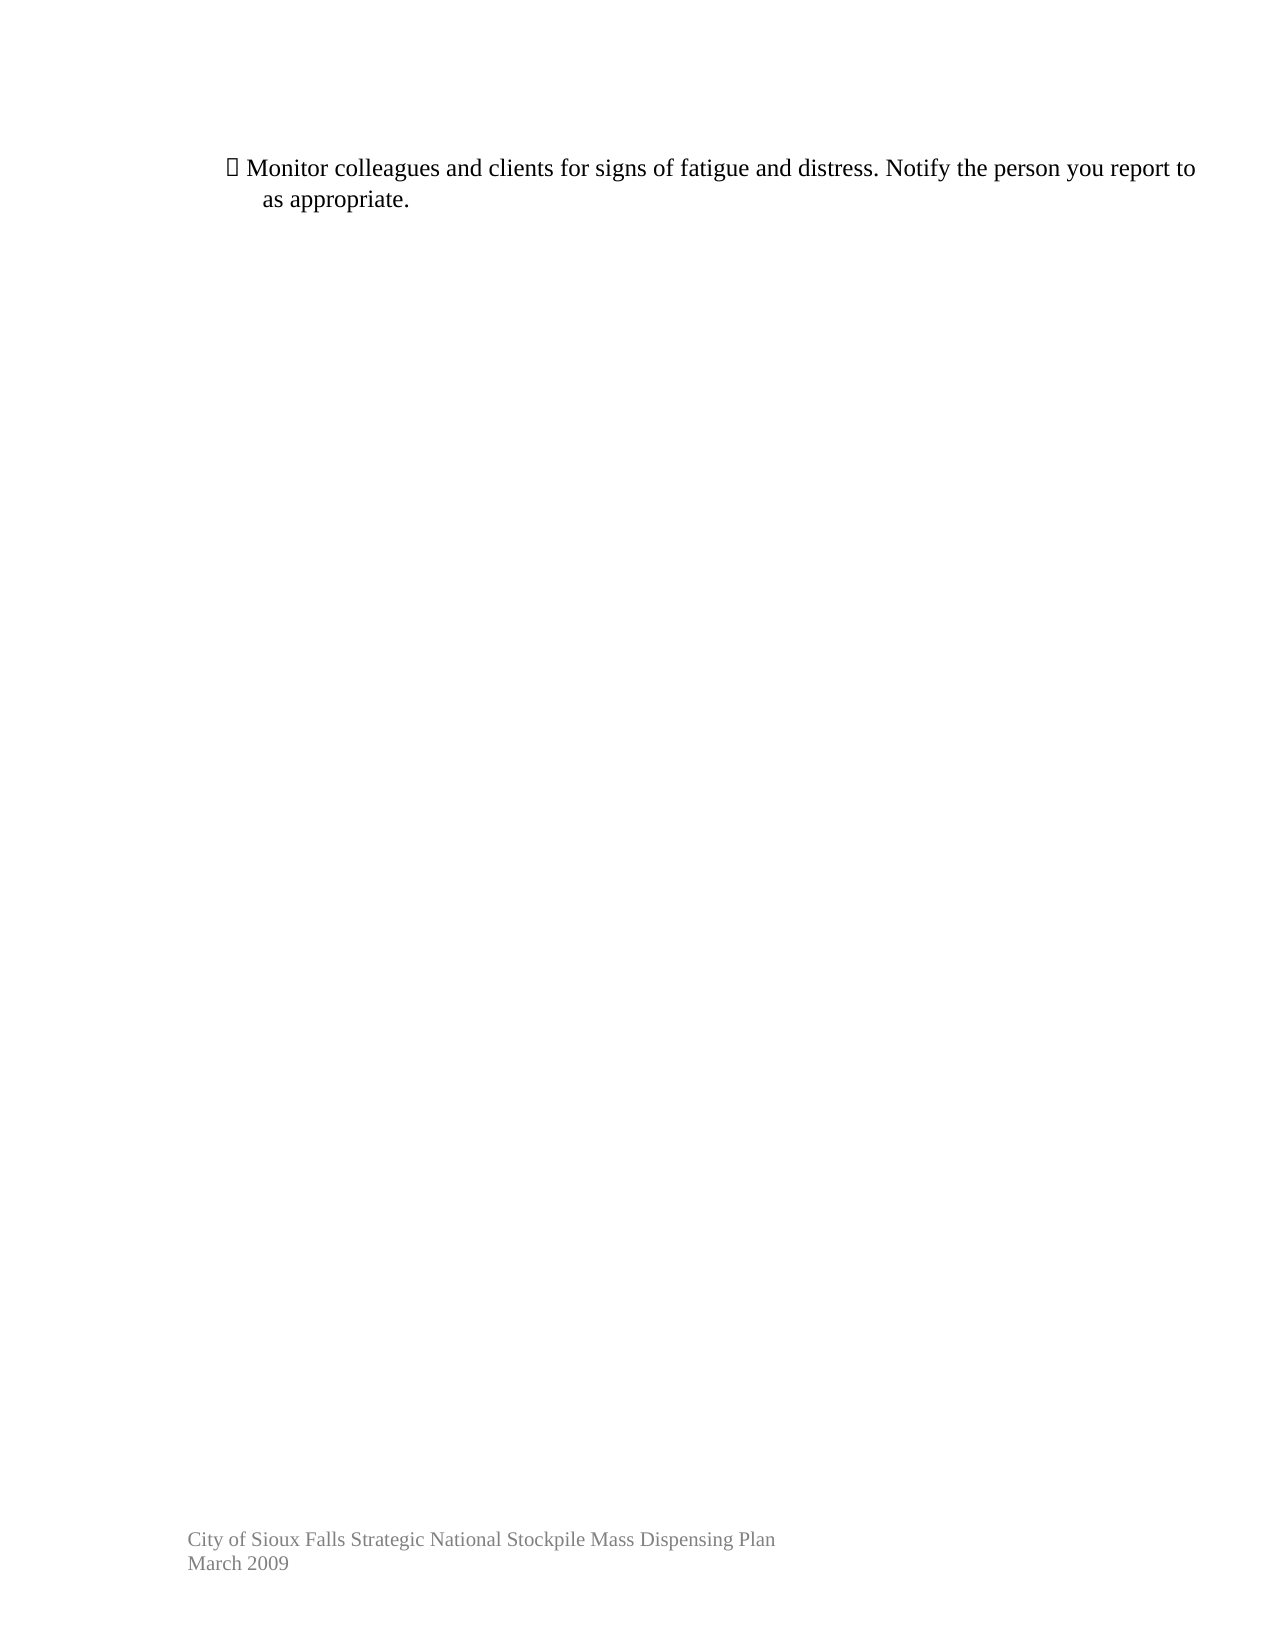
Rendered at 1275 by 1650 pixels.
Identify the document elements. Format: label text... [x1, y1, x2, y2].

text 􀂉 Monitor colleagues and clients for signs of fatigue and distress. Notify the person you report to as appropriate. [225, 150, 1200, 213]
